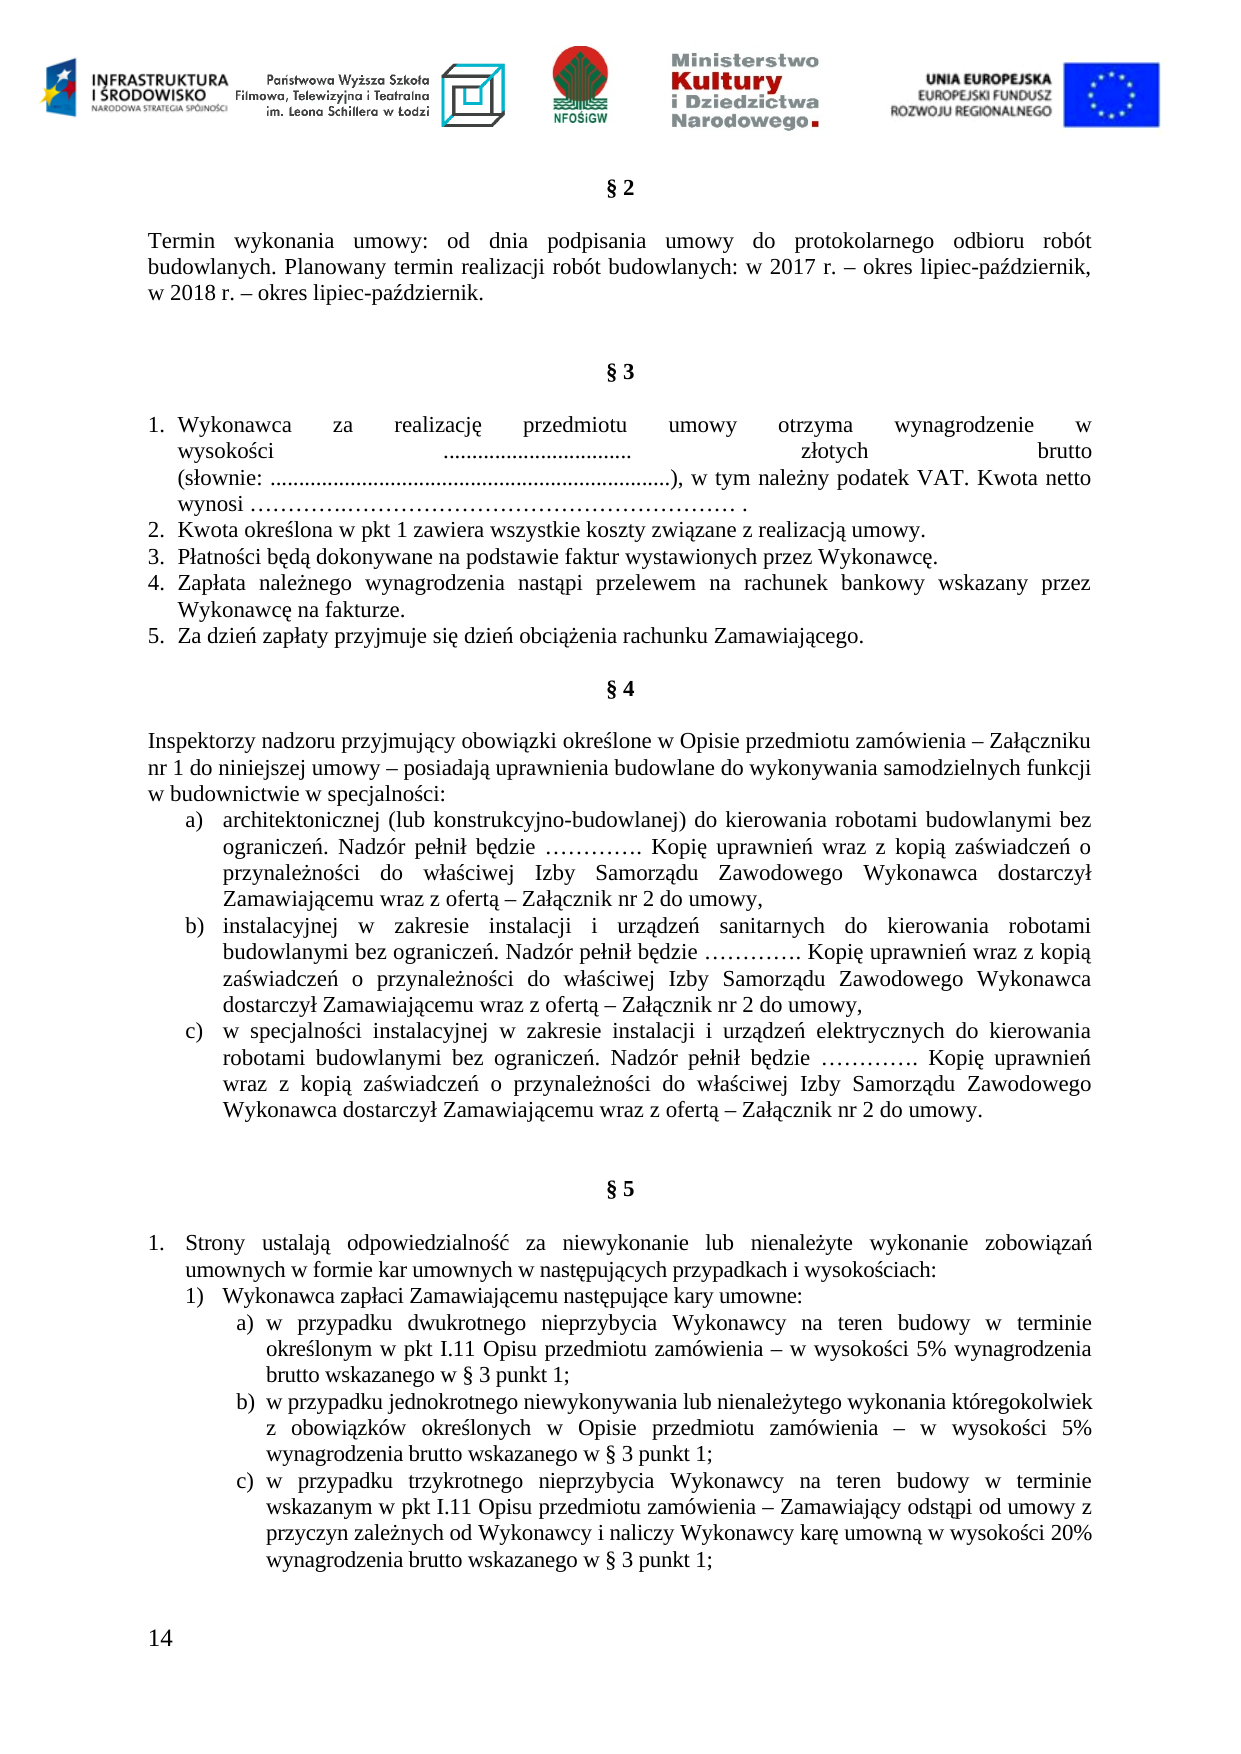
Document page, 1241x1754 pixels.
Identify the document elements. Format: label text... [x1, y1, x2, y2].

list w przypadku trzykrotnego nieprzybycia Wykonawcy na teren budowy w terminie wskazanym w pkt I.11 Opisu przedmiotu zamówienia – Zamawiający odstąpi od umowy z przyczyn zależnych od Wykonawcy i naliczy Wykonawcy karę umowną w wysokości 20% wynagrodzenia brutto wskazanego w § 3 punkt 1; [236, 1467, 1093, 1572]
list w specjalności instalacyjnej w zakresie instalacji i urządzeń elektrycznych do kierowania robotami budowlanymi bez ograniczeń. Nadzór pełnił będzie …………. Kopię uprawnień wraz z kopią zaświadczeń o przynależności do właściwej Izby Samorządu Zawodowego Wykonawca dostarczył Zamawiającemu wraz z ofertą – Załącznik nr 2 do umowy. [185, 1017, 1093, 1123]
list Za dzień zapłaty przyjmuje się dzień obciążenia rachunku Zamawiającego. [148, 622, 1093, 648]
list Płatności będą dokonywane na podstawie faktur wystawionych przez Wykonawcę. [148, 543, 1093, 569]
text Termin wykonania umowy: od dnia podpisania umowy do protokolarnego odbioru robót budowlanych. Planowany termin realizacji robót budowlanych: w 2017 r. – okres lipiec-październik, w 2018 r. – okres lipiec-październik. [148, 227, 1093, 306]
text Inspektorzy nadzoru przyjmujący obowiązki określone w Opisie przedmiotu zamówienia – Załączniku nr 1 do niniejszej umowy – posiadają uprawnienia budowlane do wykonywania samodzielnych funkcji w budownictwie w specjalności: [148, 727, 1093, 806]
text § 5 [148, 1175, 1093, 1202]
text § 4 [148, 675, 1093, 701]
text § 3 [148, 358, 1093, 385]
list instalacyjnej w zakresie instalacji i urządzeń sanitarnych do kierowania robotami budowlanymi bez ograniczeń. Nadzór pełnił będzie …………. Kopię uprawnień wraz z kopią zaświadczeń o przynależności do właściwej Izby Samorządu Zawodowego Wykonawca dostarczył Zamawiającemu wraz z ofertą – Załącznik nr 2 do umowy, [185, 912, 1093, 1017]
picture [876, 48, 1190, 154]
list architektonicznej (lub konstrukcyjno-budowlanej) do kierowania robotami budowlanymi bez ograniczeń. Nadzór pełnił będzie …………. Kopię uprawnień wraz z kopią zaświadczeń o przynależności do właściwej Izby Samorządu Zawodowego Wykonawca dostarczył Zamawiającemu wraz z ofertą – Załącznik nr 2 do umowy, [185, 806, 1093, 912]
list w przypadku jednokrotnego niewykonywania lub nienależytego wykonania któregokolwiek z obowiązków określonych w Opisie przedmiotu zamówienia – w wysokości 5% wynagrodzenia brutto wskazanego w § 3 punkt 1; [236, 1388, 1093, 1467]
list Wykonawca za realizację przedmiotu umowy otrzyma wynagrodzenie w wysokości ................................. złotych brutto (słownie: ......................................................................), w tym należny podatek VAT. Kwota netto wynosi ………….…………………………………………… . [148, 411, 1093, 517]
text § 2 [148, 174, 1093, 200]
list Kwota określona w pkt 1 zawiera wszystkie koszty związane z realizacją umowy. [148, 517, 1093, 543]
list Wykonawca zapłaci Zamawiającemu następujące kary umowne: [185, 1282, 1093, 1309]
picture [663, 45, 827, 174]
picture [31, 46, 512, 154]
list Zapłata należnego wynagrodzenia nastąpi przelewem na rachunek bankowy wskazany przez Wykonawcę na fakturze. [148, 569, 1093, 622]
list w przypadku dwukrotnego nieprzybycia Wykonawcy na teren budowy w terminie określonym w pkt I.11 Opisu przedmiotu zamówienia – w wysokości 5% wynagrodzenia brutto wskazanego w § 3 punkt 1; [236, 1309, 1093, 1388]
list Strony ustalają odpowiedzialność za niewykonanie lub nienależyte wykonanie zobowiązań umownych w formie kar umownych w następujących przypadkach i wysokościach: [148, 1228, 1093, 1282]
picture [529, 46, 631, 123]
